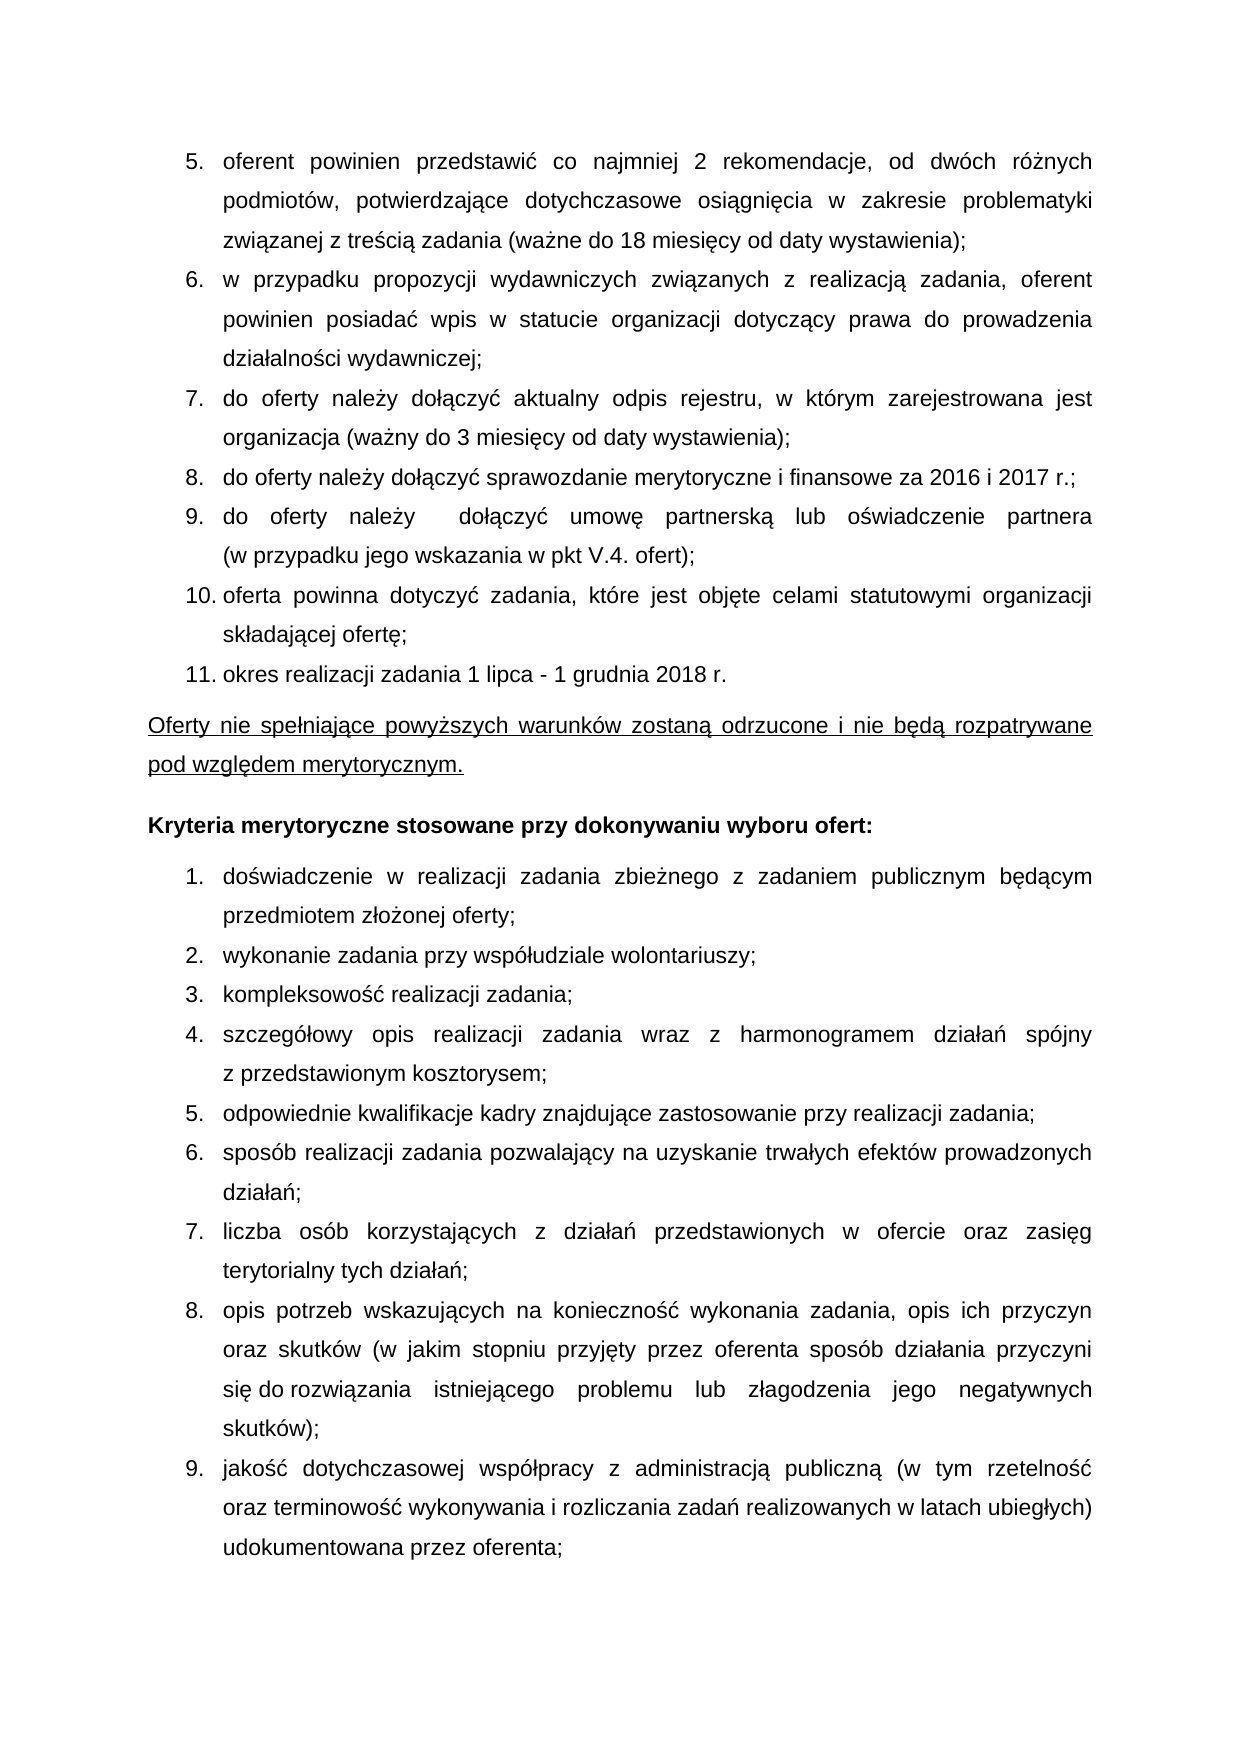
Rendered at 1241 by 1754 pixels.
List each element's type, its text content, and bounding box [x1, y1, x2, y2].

text Oferty nie spełniające powyższych warunków zostaną odrzucone i nie będą rozpatrywane pod względem merytorycznym. [148, 736, 1093, 778]
list okres realizacji zadania 1 lipca - 1 grudnia 2018 r. [185, 661, 1093, 687]
text Kryteria merytoryczne stosowane przy dokonywaniu wyboru ofert: [148, 812, 1093, 838]
list oferta powinna dotyczyć zadania, które jest objęte celami statutowymi organizacji składającej ofertę; [185, 582, 1093, 648]
list do oferty należy dołączyć aktualny odpis rejestru, w którym zarejestrowana jest organizacja (ważny do 3 miesięcy od daty wystawienia); [185, 384, 1093, 450]
list jakość dotychczasowej współpracy z administracją publiczną (w tym rzetelność oraz terminowość wykonywania i rozliczania zadań realizowanych w latach ubiegłych) udokumentowana przez oferenta; [185, 1455, 1093, 1560]
list wykonanie zadania przy współudziale wolontariuszy; [185, 942, 1093, 968]
text Oferty nie spełniające powyższych warunków zostaną odrzucone i nie będą rozpatrywane pod względem merytorycznym. [148, 712, 1093, 735]
list do oferty należy dołączyć sprawozdanie merytoryczne i finansowe za 2016 i 2017 r.; [185, 463, 1093, 490]
list liczba osób korzystających z działań przedstawionych w ofercie oraz zasięg terytorialny tych działań; [185, 1218, 1093, 1284]
list oferent powinien przedstawić co najmniej 2 rekomendacje, od dwóch różnych podmiotów, potwierdzające dotychczasowe osiągnięcia w zakresie problematyki związanej z treścią zadania (ważne do 18 miesięcy od daty wystawienia); [185, 148, 1093, 253]
list w przypadku propozycji wydawniczych związanych z realizacją zadania, oferent powinien posiadać wpis w statucie organizacji dotyczący prawa do prowadzenia działalności wydawniczej; [185, 266, 1093, 371]
list odpowiednie kwalifikacje kadry znajdujące zastosowanie przy realizacji zadania; [185, 1099, 1093, 1126]
list szczegółowy opis realizacji zadania wraz z harmonogramem działań spójny z przedstawionym kosztorysem; [185, 1021, 1093, 1086]
list sposób realizacji zadania pozwalający na uzyskanie trwałych efektów prowadzonych działań; [185, 1139, 1093, 1205]
list kompleksowość realizacji zadania; [185, 981, 1093, 1007]
list do oferty należy dołączyć umowę partnerską lub oświadczenie partnera (w przypadku jego wskazania w pkt V.4. ofert); [185, 503, 1093, 569]
list doświadczenie w realizacji zadania zbieżnego z zadaniem publicznym będącym przedmiotem złożonej oferty; [185, 863, 1093, 928]
list opis potrzeb wskazujących na konieczność wykonania zadania, opis ich przyczyn oraz skutków (w jakim stopniu przyjęty przez oferenta sposób działania przyczyni się do rozwiązania istniejącego problemu lub złagodzenia jego negatywnych skutków); [185, 1297, 1093, 1442]
